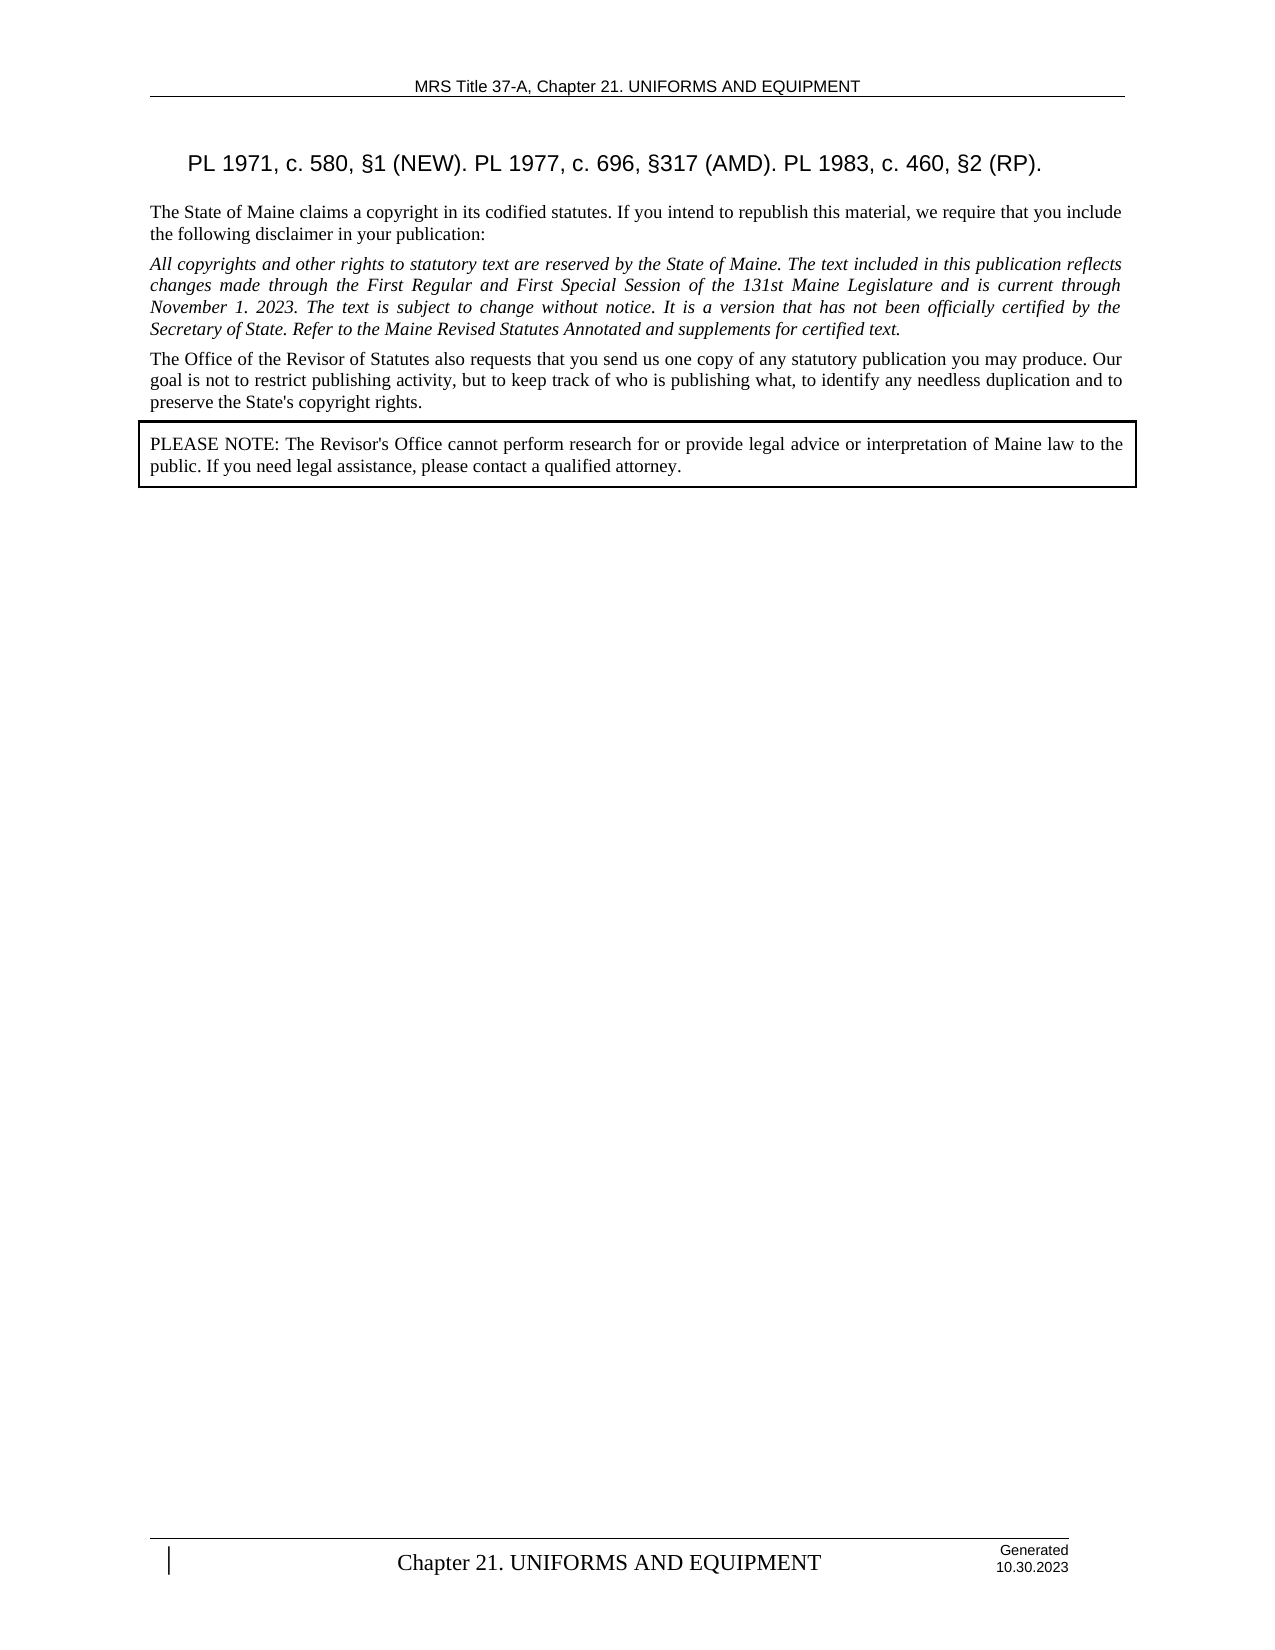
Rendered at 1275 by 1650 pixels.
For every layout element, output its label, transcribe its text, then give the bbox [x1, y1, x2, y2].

text All copyrights and other rights to statutory text are reserved by the State of Maine. The text included in this publication reflects changes made through the First Regular and First Special Session of the 131st Maine Legislature and is current through November 1. 2023 . The text is subject to change without notice. It is a version that has not been officially certified by the Secretary of State. Refer to the Maine Revised Statutes Annotated and supplements for certified text. [150, 253, 1125, 339]
text The Office of the Revisor of Statutes also requests that you send us one copy of any statutory publication you may produce. Our goal is not to restrict publishing activity, but to keep track of who is publishing what, to identify any needless duplication and to preserve the State's copyright rights. [150, 347, 1125, 412]
text PL 1971, c. 580, §1 (NEW). PL 1977, c. 696, §317 (AMD). PL 1983, c. 460, §2 (RP). [187, 150, 1125, 176]
text The State of Maine claims a copyright in its codified statutes. If you intend to republish this material, we require that you include the following disclaimer in your publication: [150, 201, 1125, 244]
text PLEASE NOTE: The Revisor's Office cannot perform research for or provide legal advice or interpretation of Maine law to the public. If you need legal assistance, please contact a qualified attorney. [140, 423, 1135, 486]
